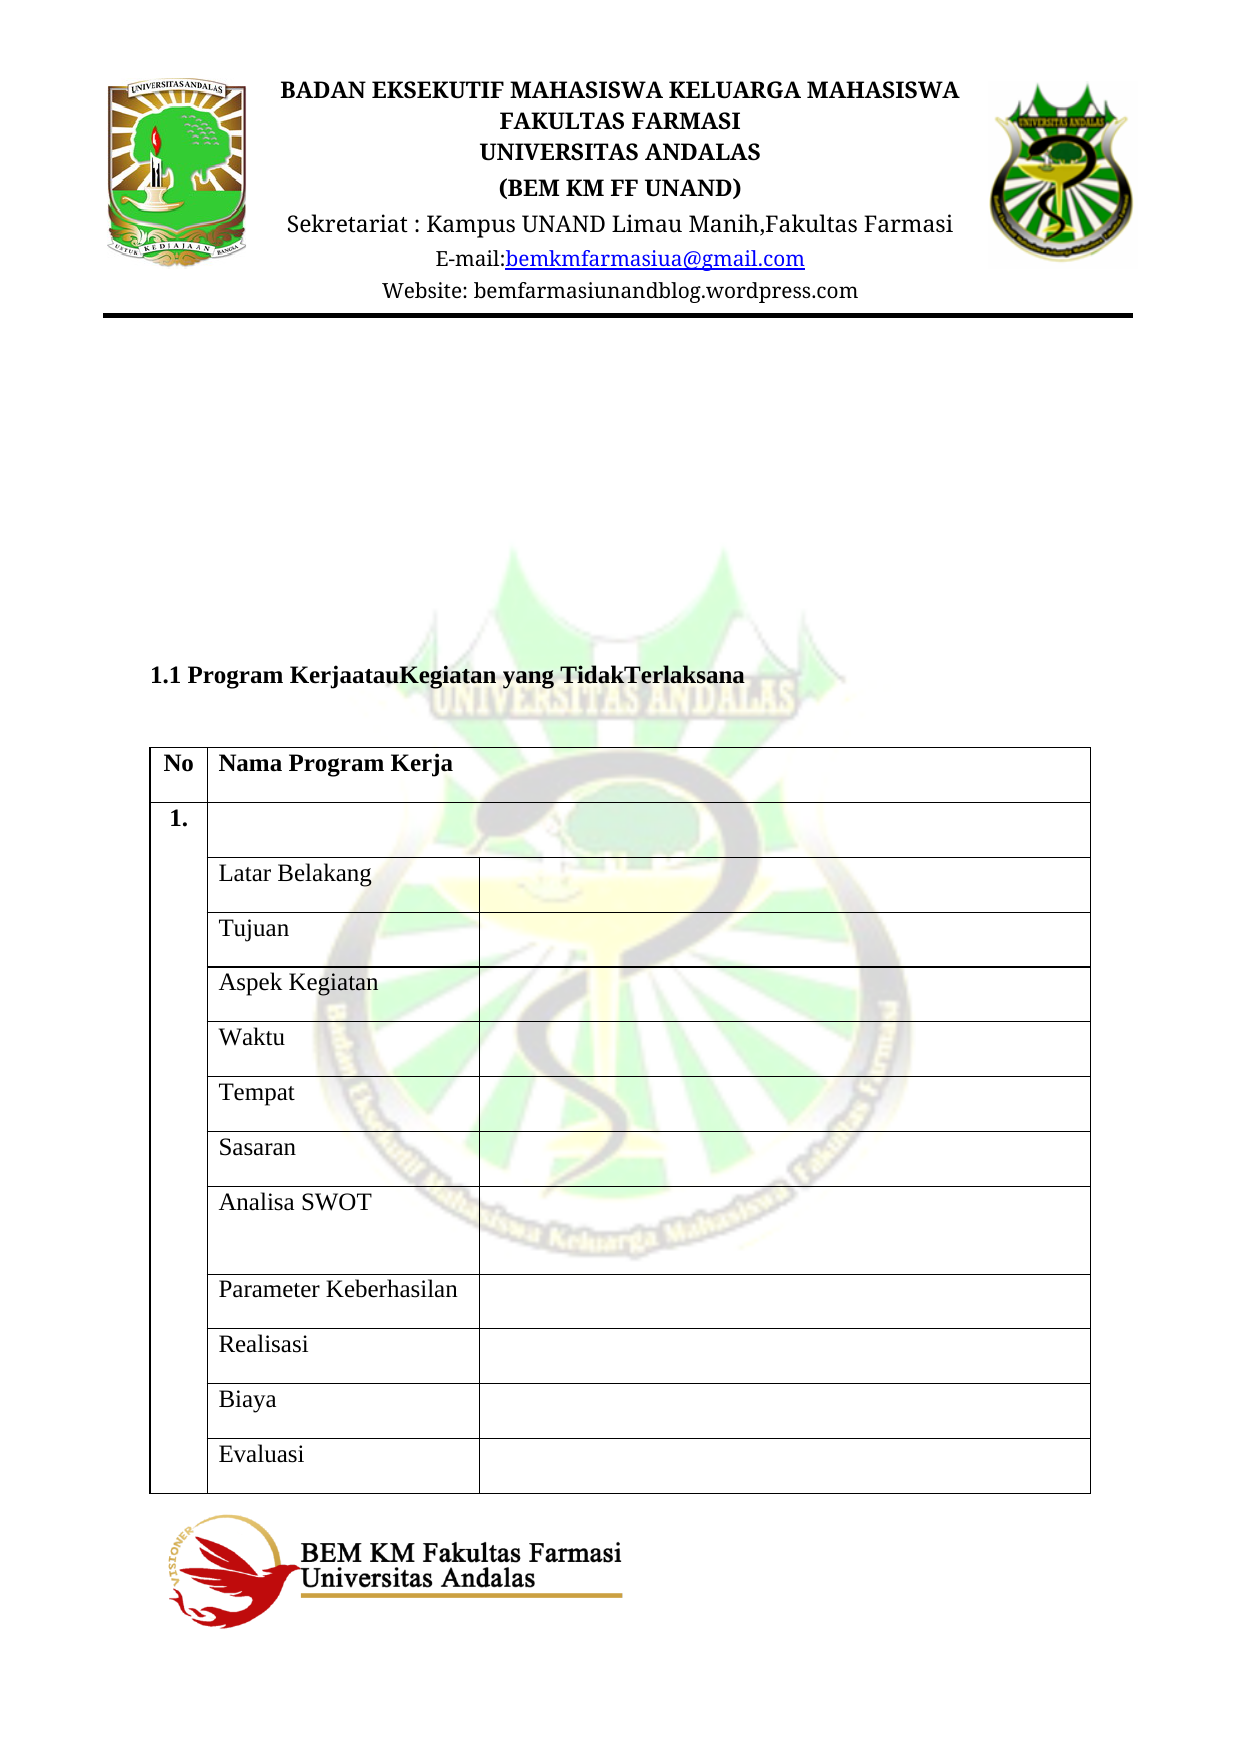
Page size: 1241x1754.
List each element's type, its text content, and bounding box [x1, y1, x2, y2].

picture [106, 78, 247, 269]
table_cell Realisasi [208, 1329, 479, 1383]
table_cell Latar Belakang [208, 858, 479, 912]
table_cell [480, 1275, 1090, 1328]
table_cell Tempat [208, 1077, 479, 1131]
picture [988, 81, 1138, 269]
table_cell Analisa SWOT [208, 1187, 479, 1273]
table_cell [480, 1439, 1090, 1493]
table_cell 1. [151, 803, 207, 1493]
table_cell Tujuan [208, 913, 479, 966]
picture [150, 1505, 629, 1639]
table_cell Waktu [208, 1022, 479, 1076]
table_cell [480, 1132, 1090, 1186]
table_cell [480, 858, 1090, 912]
table_cell Parameter Keberhasilan [208, 1275, 479, 1328]
table_cell Aspek Kegiatan [208, 968, 479, 1021]
table_cell [480, 1384, 1090, 1438]
table_cell [208, 803, 1090, 857]
table_cell [480, 968, 1090, 1021]
table_cell Biaya [208, 1384, 479, 1438]
table_cell [480, 1329, 1090, 1383]
table_cell [480, 1077, 1090, 1131]
table_cell Evaluasi [208, 1439, 479, 1493]
list Program KerjaatauKegiatan yang TidakTerlaksana [150, 660, 1090, 689]
table_cell [480, 1187, 1090, 1273]
table_header Nama Program Kerja [208, 748, 1090, 802]
table_header No [151, 748, 207, 802]
table_cell [480, 1022, 1090, 1076]
table_cell [480, 913, 1090, 966]
table_cell Sasaran [208, 1132, 479, 1186]
